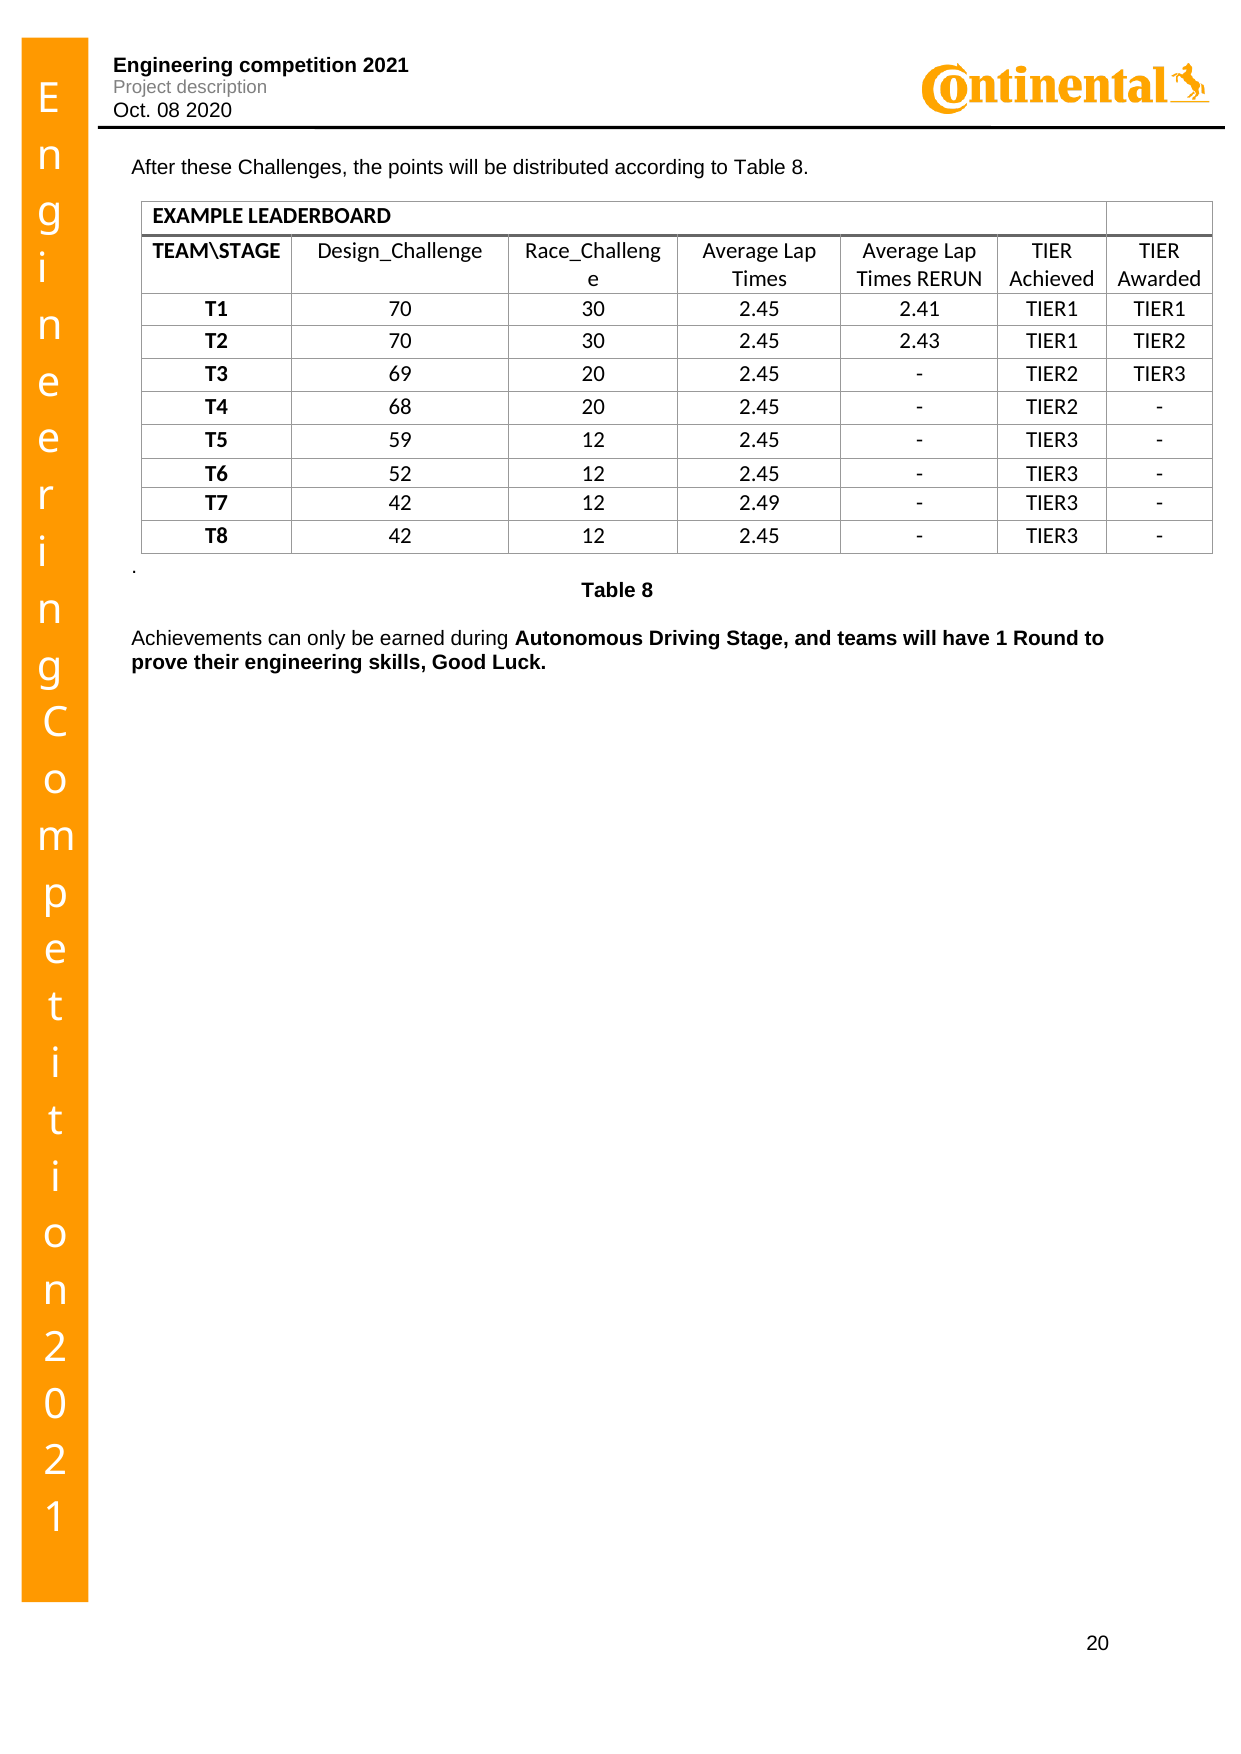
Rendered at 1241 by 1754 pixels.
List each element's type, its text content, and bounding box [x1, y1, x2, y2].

table_cell Design_Challenge [292, 237, 508, 293]
table_cell TIER1 [998, 326, 1106, 358]
table_cell - [1107, 521, 1212, 553]
table_cell 30 [509, 294, 677, 325]
table_cell Average Lap Times RERUN [841, 237, 997, 293]
table_cell - [841, 359, 997, 391]
table_cell 2.45 [678, 392, 840, 424]
table_cell 12 [509, 459, 677, 487]
table_cell 42 [292, 521, 508, 553]
table_cell 2.45 [678, 326, 840, 358]
table_cell T4 [142, 392, 291, 424]
table_cell 70 [292, 326, 508, 358]
table_cell 2.49 [678, 488, 840, 520]
table_cell - [841, 425, 997, 458]
table_cell 20 [509, 359, 677, 391]
text Achievements can only be earned during Autonomous Driving Stage, and teams will have 1 Round to prove their engineering skills, Good Luck. [131, 626, 1109, 674]
table_cell T6 [142, 459, 291, 487]
table_cell T2 [142, 326, 291, 358]
table_cell TIER3 [998, 459, 1106, 487]
table_cell T3 [142, 359, 291, 391]
table_cell 12 [509, 488, 677, 520]
table_cell 68 [292, 392, 508, 424]
table_cell TIER Achieved [998, 237, 1106, 293]
table_cell T7 [142, 488, 291, 520]
table_cell 69 [292, 359, 508, 391]
table_cell - [841, 488, 997, 520]
table_cell 2.43 [841, 326, 997, 358]
table_cell 2.45 [678, 521, 840, 553]
text After these Challenges, the points will be distributed according to Table 8. [94, 155, 1109, 179]
table_cell 12 [509, 521, 677, 553]
table_cell 2.45 [678, 425, 840, 458]
table_cell T1 [142, 294, 291, 325]
table_cell - [841, 392, 997, 424]
table_cell 12 [509, 425, 677, 458]
table_cell 20 [509, 392, 677, 424]
table_cell 2.41 [841, 294, 997, 325]
table_cell T5 [142, 425, 291, 458]
table_cell Race_Challenge [509, 237, 677, 293]
table_cell 2.45 [678, 294, 840, 325]
table_cell - [841, 521, 997, 553]
table_cell TIER2 [998, 392, 1106, 424]
picture [895, 37, 1235, 139]
table_cell 59 [292, 425, 508, 458]
table_cell - [841, 459, 997, 487]
text Table 8 [94, 578, 1109, 602]
table_cell TIER3 [1107, 359, 1212, 391]
table_cell 2.45 [678, 459, 840, 487]
table_cell - [1107, 425, 1212, 458]
table_cell - [1107, 459, 1212, 487]
table_cell 42 [292, 488, 508, 520]
table_cell TIER1 [1107, 294, 1212, 325]
table_cell - [1107, 488, 1212, 520]
table_cell TIER2 [998, 359, 1106, 391]
table_cell - [1107, 392, 1212, 424]
table_cell Average Lap Times [678, 237, 840, 293]
table_header EXAMPLE LEADERBOARD [142, 202, 1106, 233]
table_cell 2.45 [678, 359, 840, 391]
text . [94, 203, 1109, 578]
table_cell 30 [509, 326, 677, 358]
table_cell TIER2 [1107, 326, 1212, 358]
table_cell T8 [142, 521, 291, 553]
table_cell 52 [292, 459, 508, 487]
table_cell TIER3 [998, 521, 1106, 553]
table_cell TEAM\STAGE [142, 237, 291, 293]
table_cell TIER1 [998, 294, 1106, 325]
table_header [1107, 202, 1212, 233]
table_cell 70 [292, 294, 508, 325]
table_cell TIER3 [998, 488, 1106, 520]
table_cell TIER Awarded [1107, 237, 1212, 293]
table_cell TIER3 [998, 425, 1106, 458]
